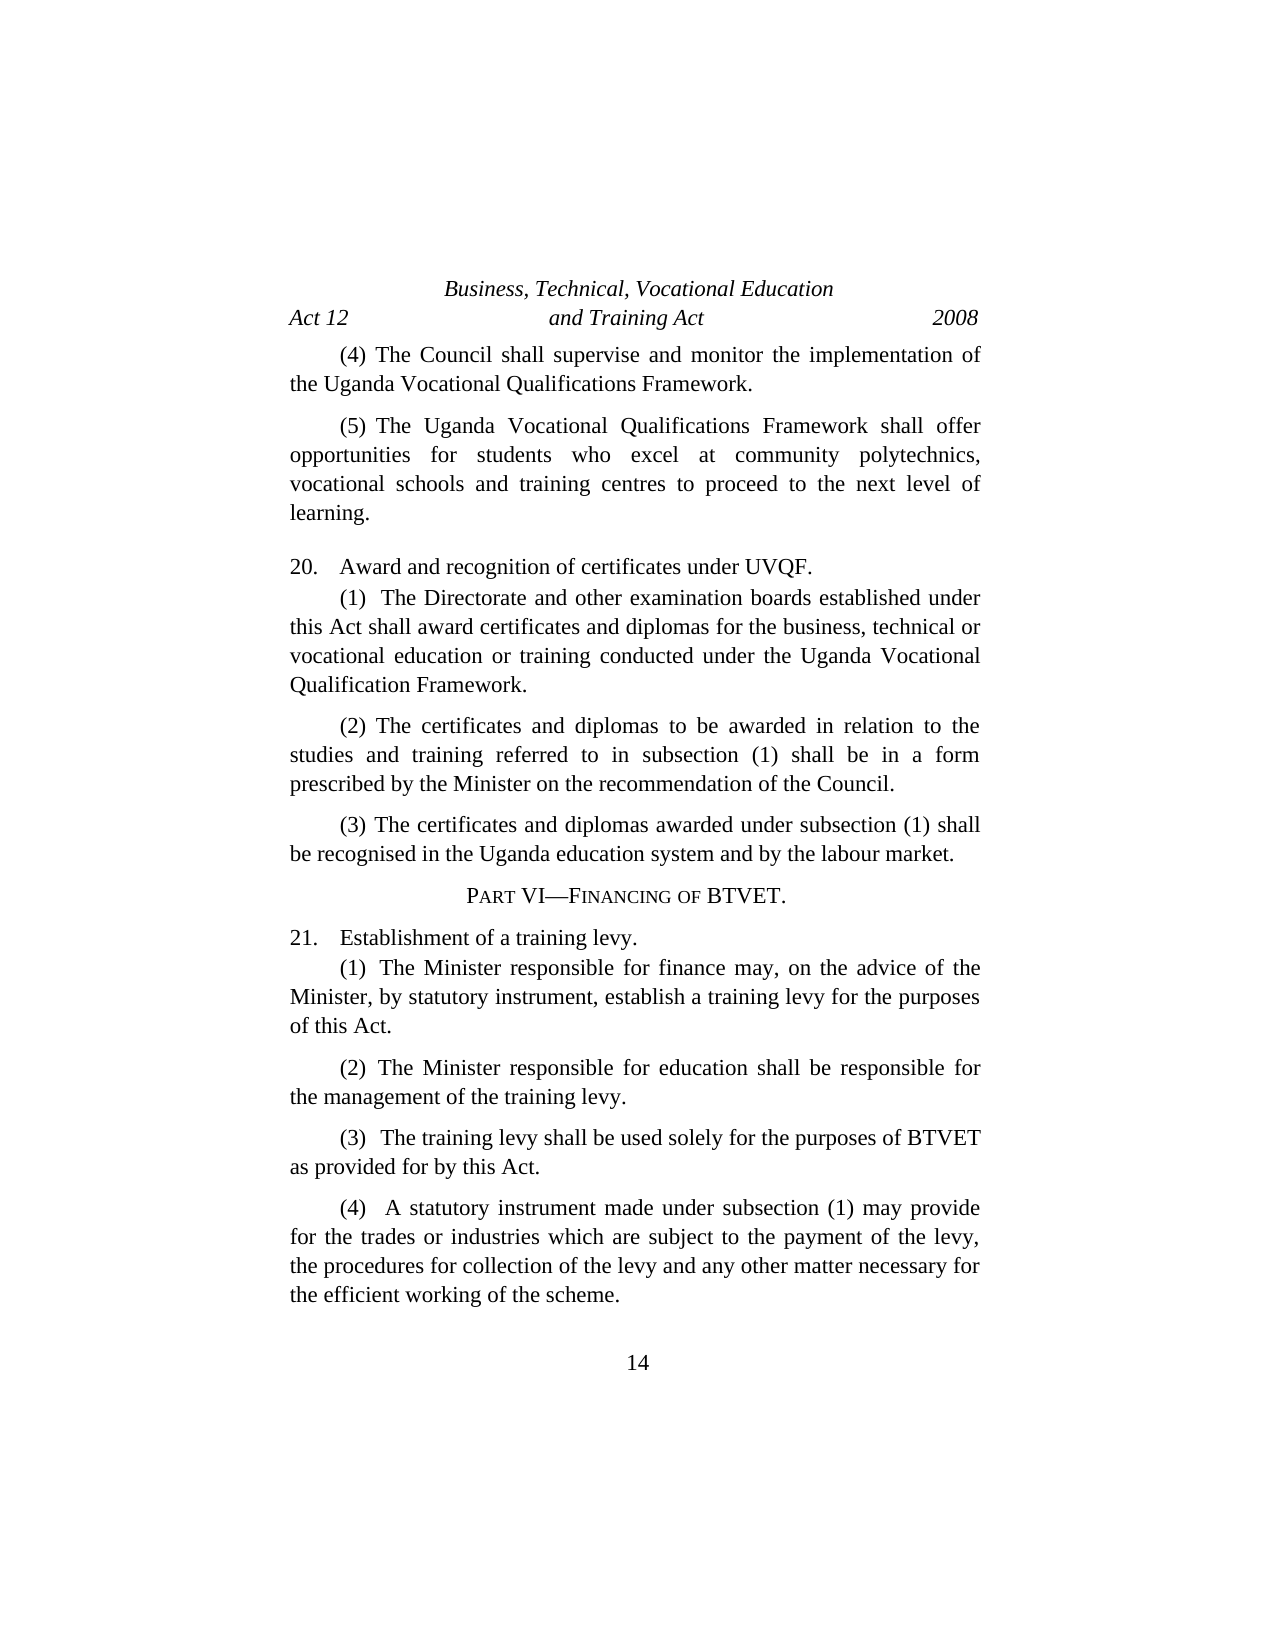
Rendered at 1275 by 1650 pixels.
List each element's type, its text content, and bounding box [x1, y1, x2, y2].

text Business, Technical, Vocational Education [291, 273, 988, 302]
list The Uganda Vocational Qualifications Framework shall offer opportunities for students who excel at community polytechnics, vocational schools and training centres to proceed to the next level of learning. [289, 411, 981, 526]
list The Minister responsible for education shall be responsible for the management of the training levy. [289, 1052, 981, 1110]
list The certificates and diplomas awarded under subsection (1) shall be recognised in the Uganda education system and by the labour market. [289, 810, 981, 868]
subtitle Award and recognition of certificates under UVQF. [289, 556, 986, 579]
list The training levy shall be used solely for the purposes of BTVET as provided for by this Act. [289, 1123, 981, 1180]
text Act 12 and Training Act 2008 [289, 302, 988, 329]
list The certificates and diplomas to be awarded in relation to the studies and training referred to in subsection (1) shall be in a form prescribed by the Minister on the recommendation of the Council. [289, 710, 981, 797]
text Part VI—Financing of BTVET. [289, 885, 963, 908]
list The Minister responsible for finance may, on the advice of the Minister, by statutory instrument, establish a training levy for the purposes of this Act. [289, 953, 981, 1039]
subtitle Establishment of a training levy. [289, 927, 986, 950]
list The Directorate and other examination boards established under this Act shall award certificates and diplomas for the business, technical or vocational education or training conducted under the Uganda Vocational Qualification Framework. [289, 582, 981, 698]
list The Council shall supervise and monitor the implementation of the Uganda Vocational Qualifications Framework. [289, 339, 981, 398]
text 14 [626, 1352, 649, 1375]
list A statutory instrument made under subsection (1) may provide for the trades or industries which are subject to the payment of the levy, the procedures for collection of the levy and any other matter necessary for the efficient working of the scheme. [289, 1192, 981, 1308]
